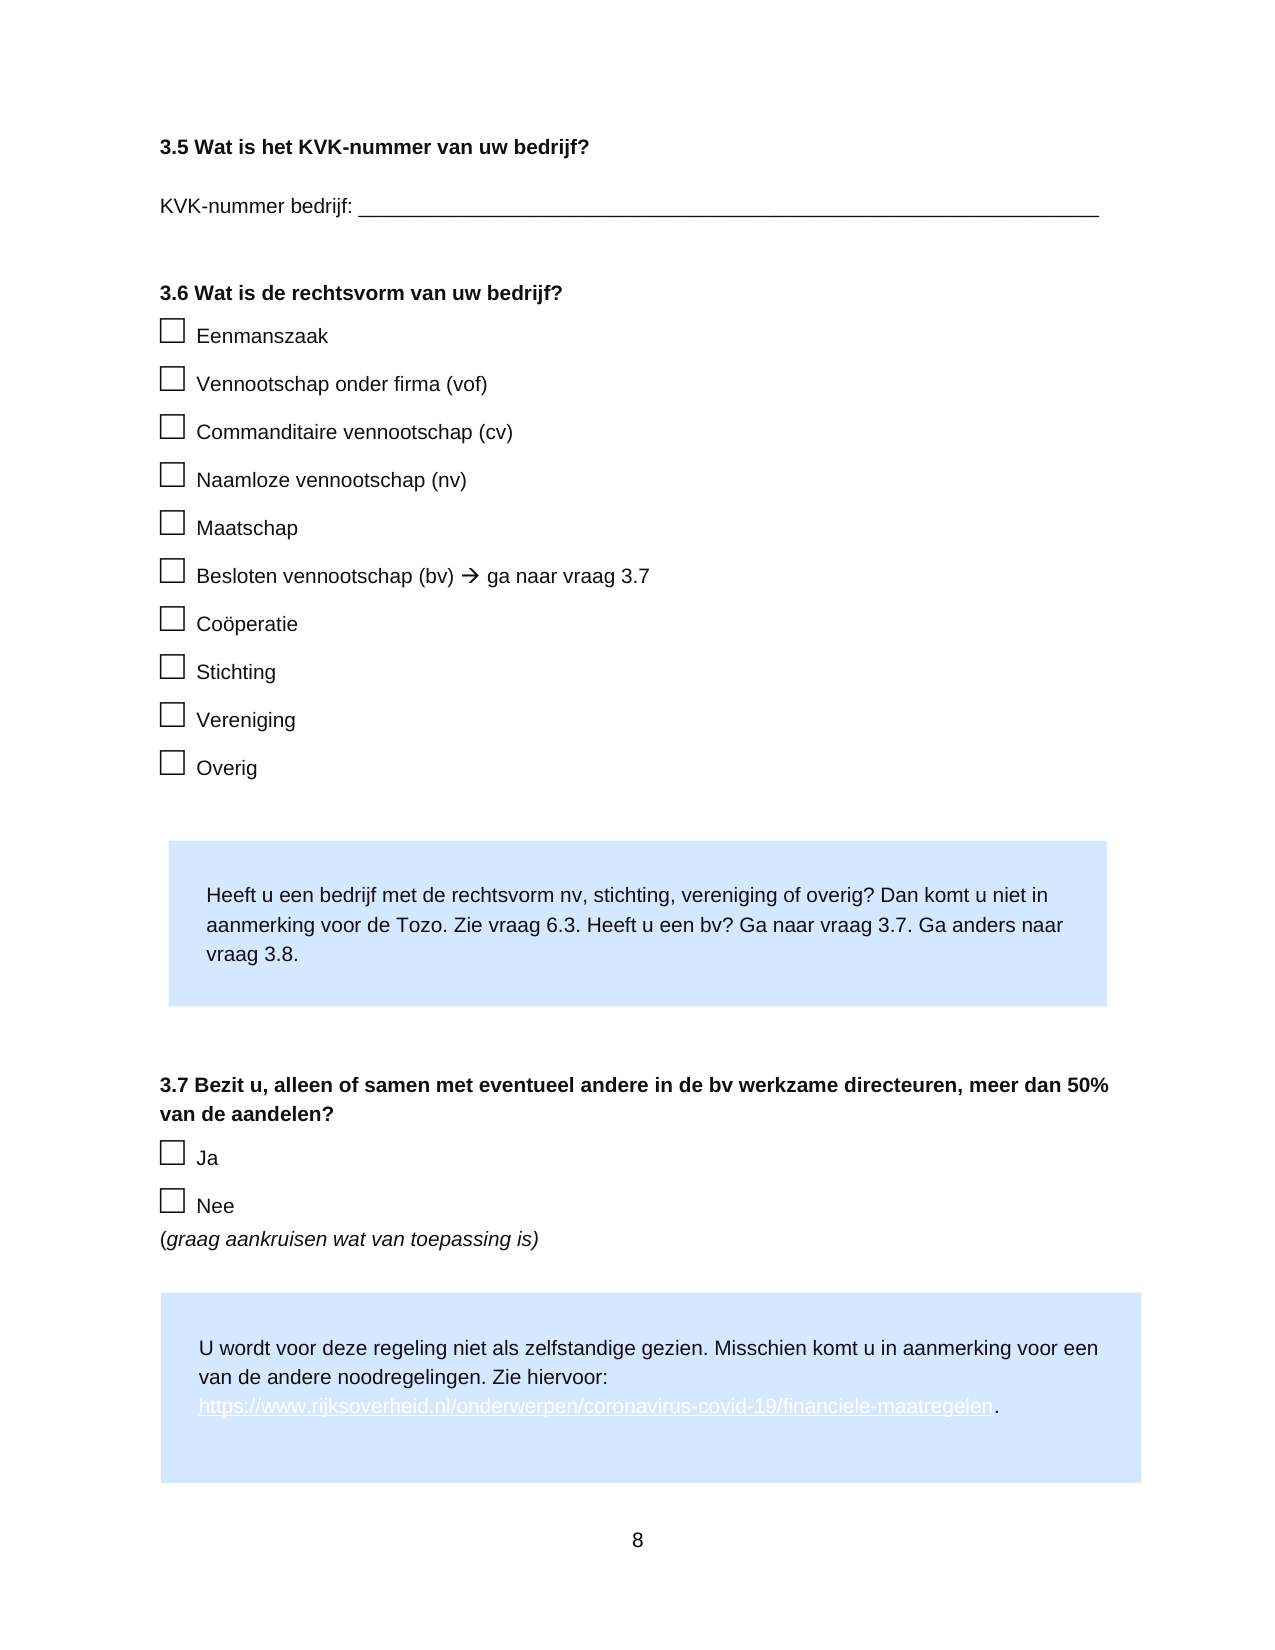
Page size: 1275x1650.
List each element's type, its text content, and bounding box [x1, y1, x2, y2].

text □ Besloten vennootschap (bv) ga naar vraag 3.7 [159, 544, 1116, 592]
text □ Overig [159, 736, 1116, 784]
text □ Eenmanszaak [159, 305, 1116, 353]
text (graag aankruisen wat van toepassing is) [159, 1222, 1116, 1251]
text □ Vennootschap onder firma (vof) □ Commanditaire vennootschap (cv) [159, 353, 1116, 449]
text □ Ja [159, 1126, 1116, 1174]
text □ Stichting [159, 640, 1116, 688]
text □ Naamloze vennootschap (nv) [159, 449, 1116, 497]
text 3.7 Bezit u, alleen of samen met eventueel andere in de bv werkzame directeuren, meer dan 50% van de aandelen? [159, 1068, 1116, 1126]
text □ Nee [159, 1174, 1116, 1222]
text □ Coöperatie [159, 592, 1116, 640]
text □ Maatschap [159, 497, 1116, 544]
text KVK-nummer bedrijf: ________________________________________________________________ [159, 188, 1116, 217]
text 3.6 Wat is de rechtsvorm van uw bedrijf? [159, 276, 1116, 305]
text 3.5 Wat is het KVK-nummer van uw bedrijf? [159, 130, 1116, 159]
text □ Vereniging [159, 688, 1116, 736]
